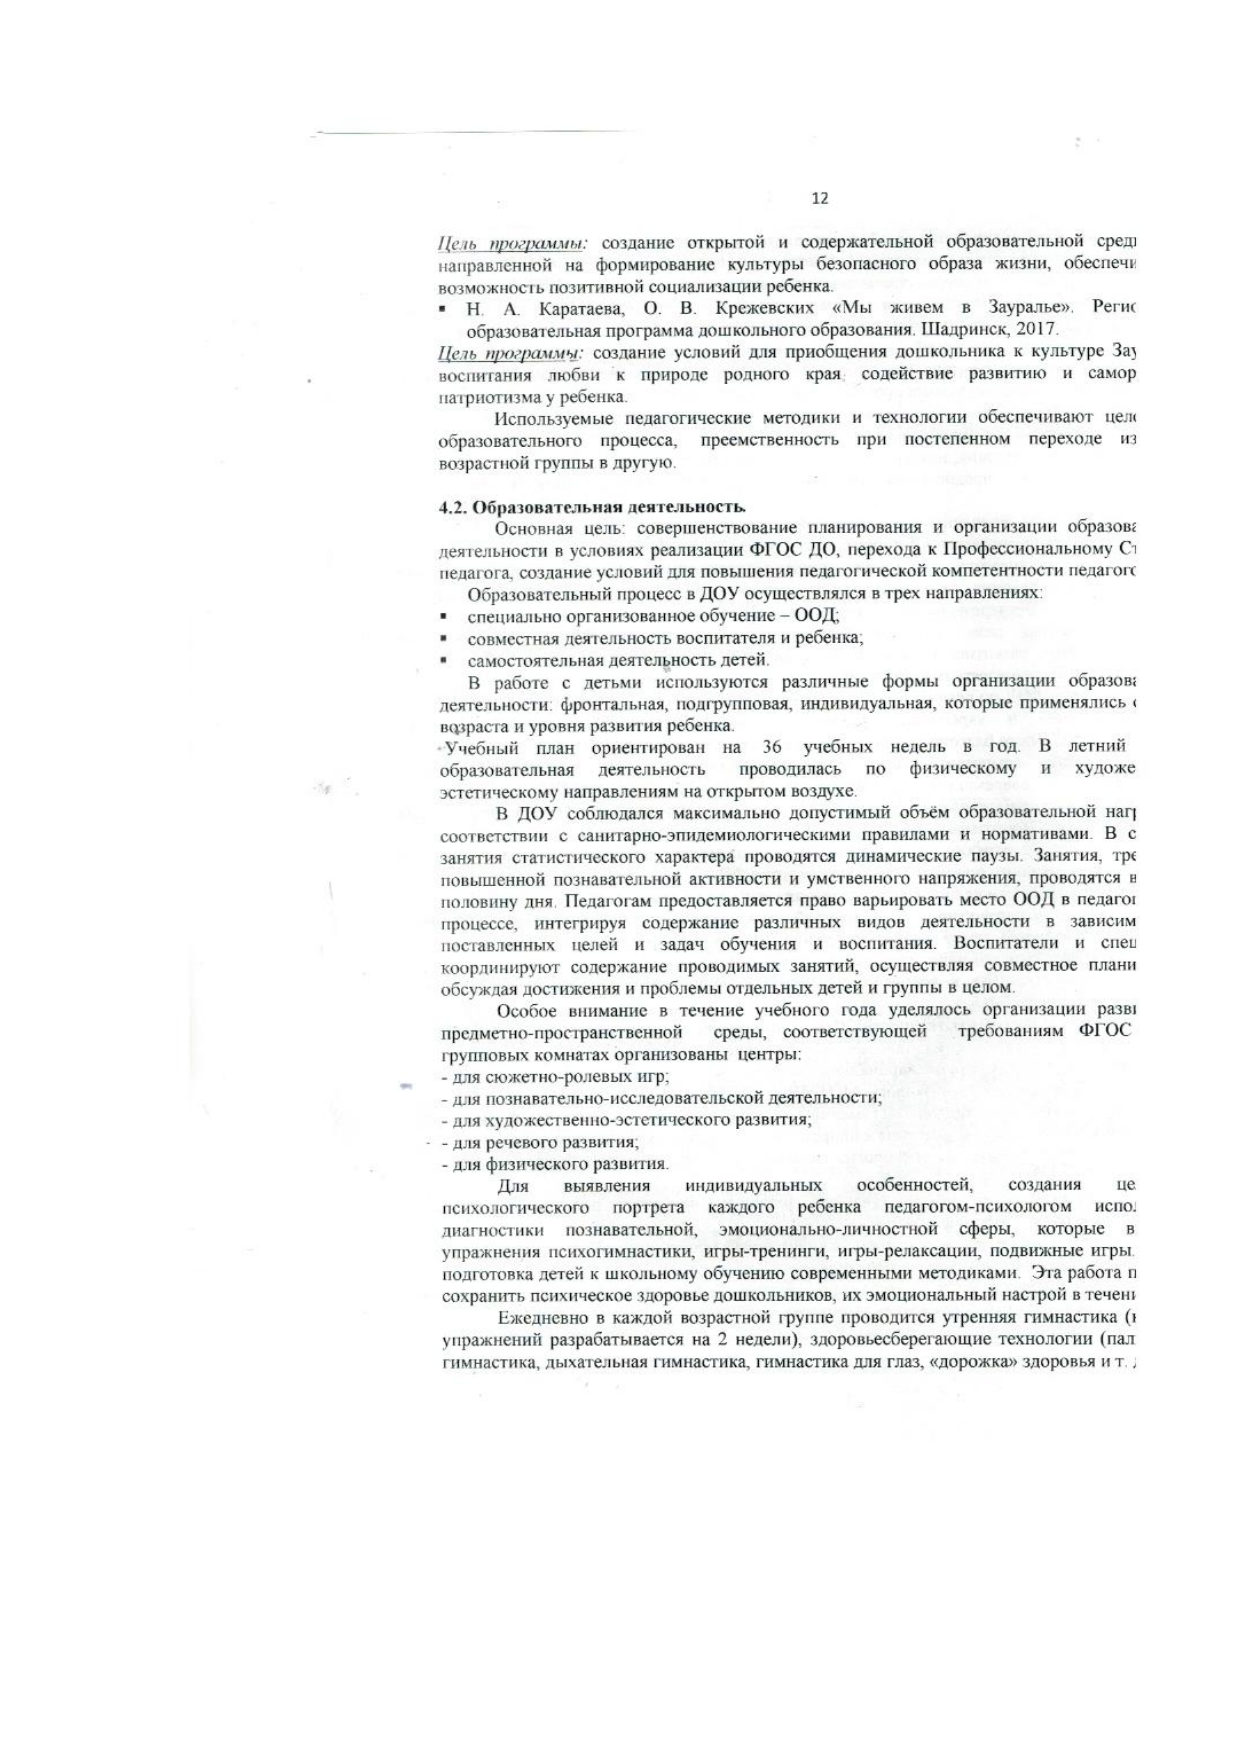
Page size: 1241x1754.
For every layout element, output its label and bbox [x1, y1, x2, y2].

picture [177, 118, 1151, 1458]
